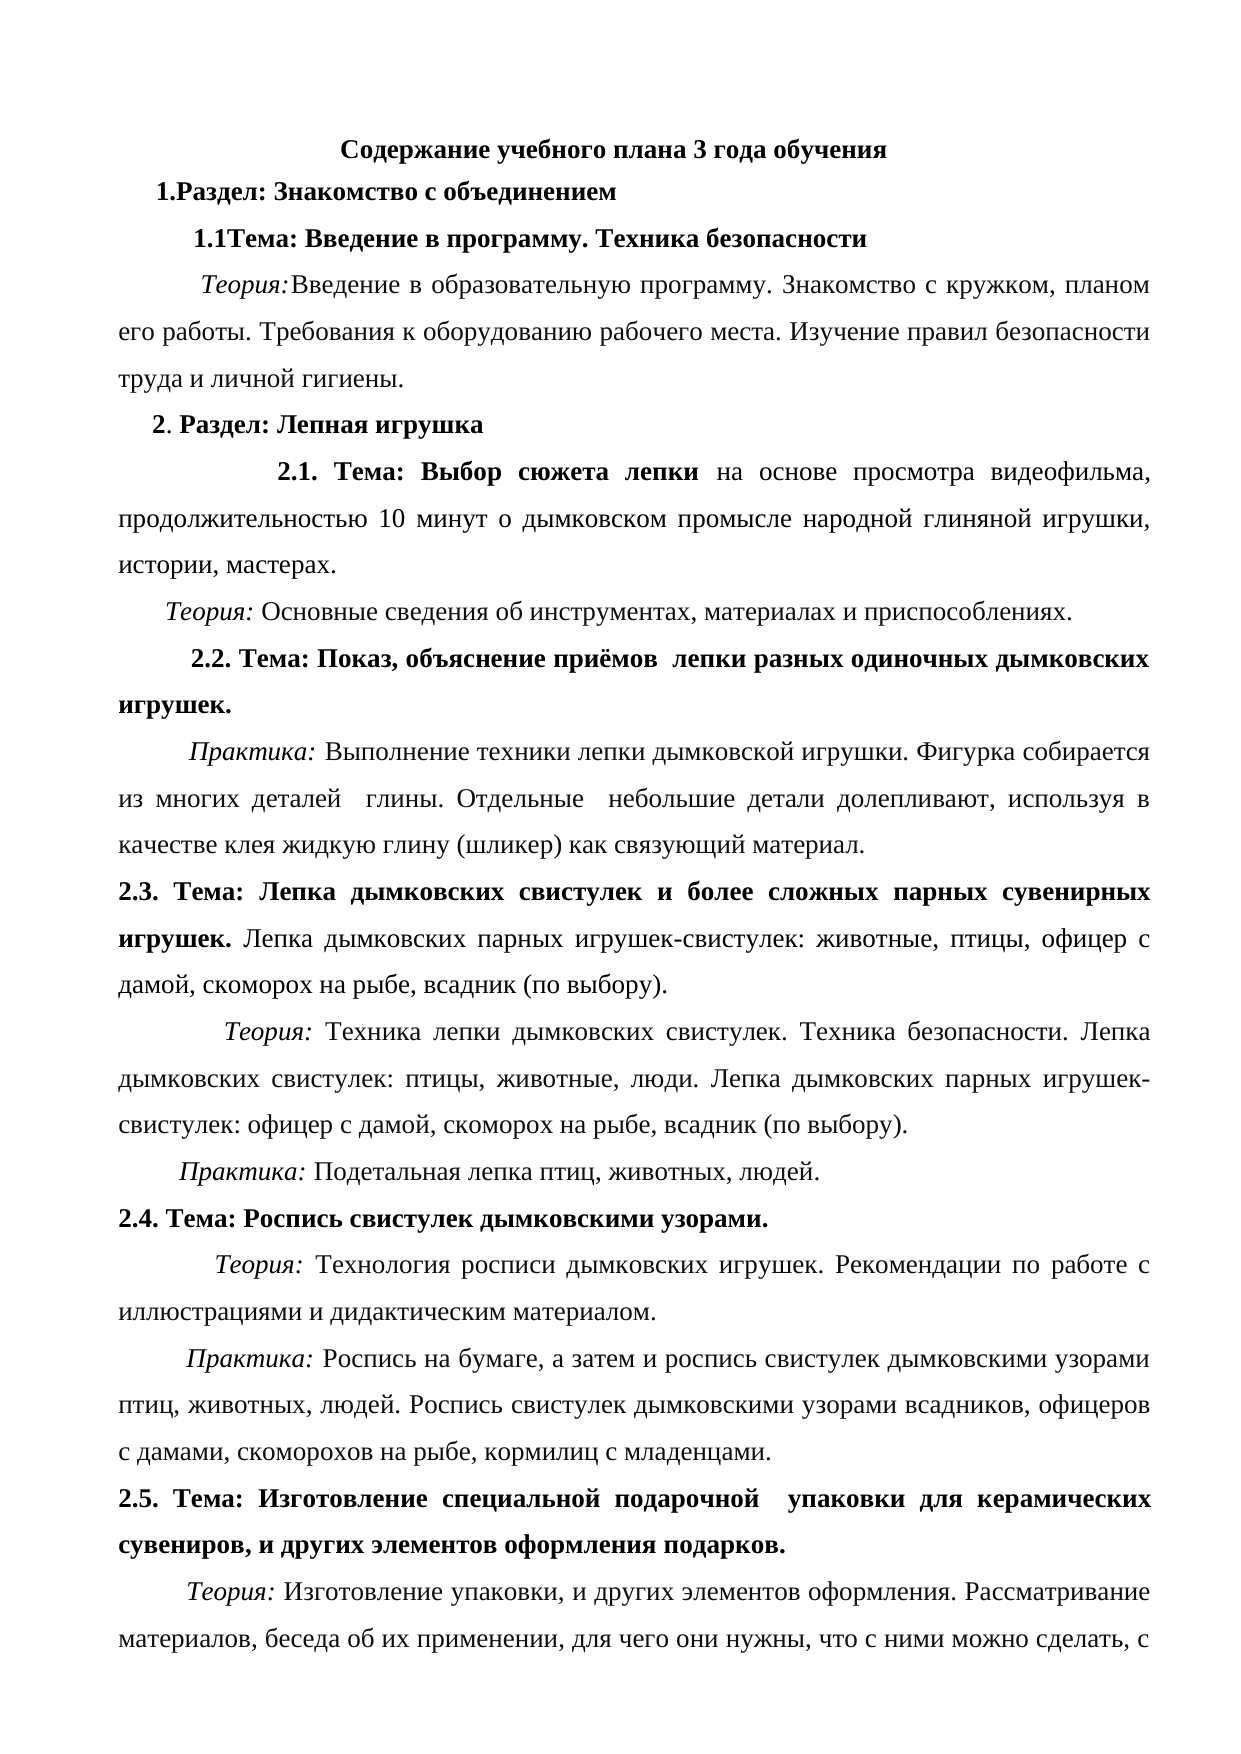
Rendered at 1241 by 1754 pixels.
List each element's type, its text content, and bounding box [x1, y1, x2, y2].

text Теория:Введение в образовательную программу. Знакомство с кружком, планом его работы. Требования к оборудованию рабочего места. Изучение правил безопасности труда и личной гигиены. [118, 268, 1152, 393]
text 1.Раздел: Знакомство с объединением [156, 175, 1152, 206]
text Теория: Технология росписи дымковских игрушек. Рекомендации по работе с иллюстрациями и дидактическим материалом. [118, 1248, 1152, 1326]
text 2. Раздел: Лепная игрушка [118, 408, 1152, 439]
text Теория: Основные сведения об инструментах, материалах и приспособлениях. [118, 595, 1152, 626]
text Практика: Роспись на бумаге, а затем и роспись свистулек дымковскими узорами птиц, животных, людей. Роспись свистулек дымковскими узорами всадников, офицеров с дамами, скоморохов на рыбе, кормилиц с младенцами. [118, 1342, 1152, 1466]
text Практика: Выполнение техники лепки дымковской игрушки. Фигурка собирается из многих деталей глины. Отдельные небольшие детали долепливают, используя в качестве клея жидкую глину (шликер) как связующий материал. [118, 735, 1152, 859]
text 2.4. Тема: Роспись свистулек дымковскими узорами. [118, 1202, 1152, 1233]
text Содержание учебного плана 3 года обучения [118, 133, 1152, 164]
text 2.2. Тема: Показ, объяснение приёмов лепки разных одиночных дымковских игрушек. [118, 642, 1152, 719]
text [118, 1575, 1152, 1653]
text 2.1. Тема: Выбор сюжета лепки на основе просмотра видеофильма, продолжительностью 10 минут о дымковском промысле народной глиняной игрушки, истории, мастерах. [118, 455, 1152, 579]
text 2.5. Тема: Изготовление специальной подарочной упаковки для керамических сувениров, и других элементов оформления подарков. [118, 1482, 1152, 1559]
text Теория: Техника лепки дымковских свистулек. Техника безопасности. Лепка дымковских свистулек: птицы, животные, люди. Лепка дымковских парных игрушек-свистулек: офицер с дамой, скоморох на рыбе, всадник (по выбору). [118, 1015, 1152, 1139]
text Практика: Подетальная лепка птиц, животных, людей. [118, 1155, 1152, 1186]
text 2.3. Тема: Лепка дымковских свистулек и более сложных парных сувенирных игрушек. Лепка дымковских парных игрушек-свистулек: животные, птицы, офицер с дамой, скоморох на рыбе, всадник (по выбору). [118, 875, 1152, 999]
text 1.1Тема: Введение в программу. Техника безопасности [193, 222, 1152, 253]
